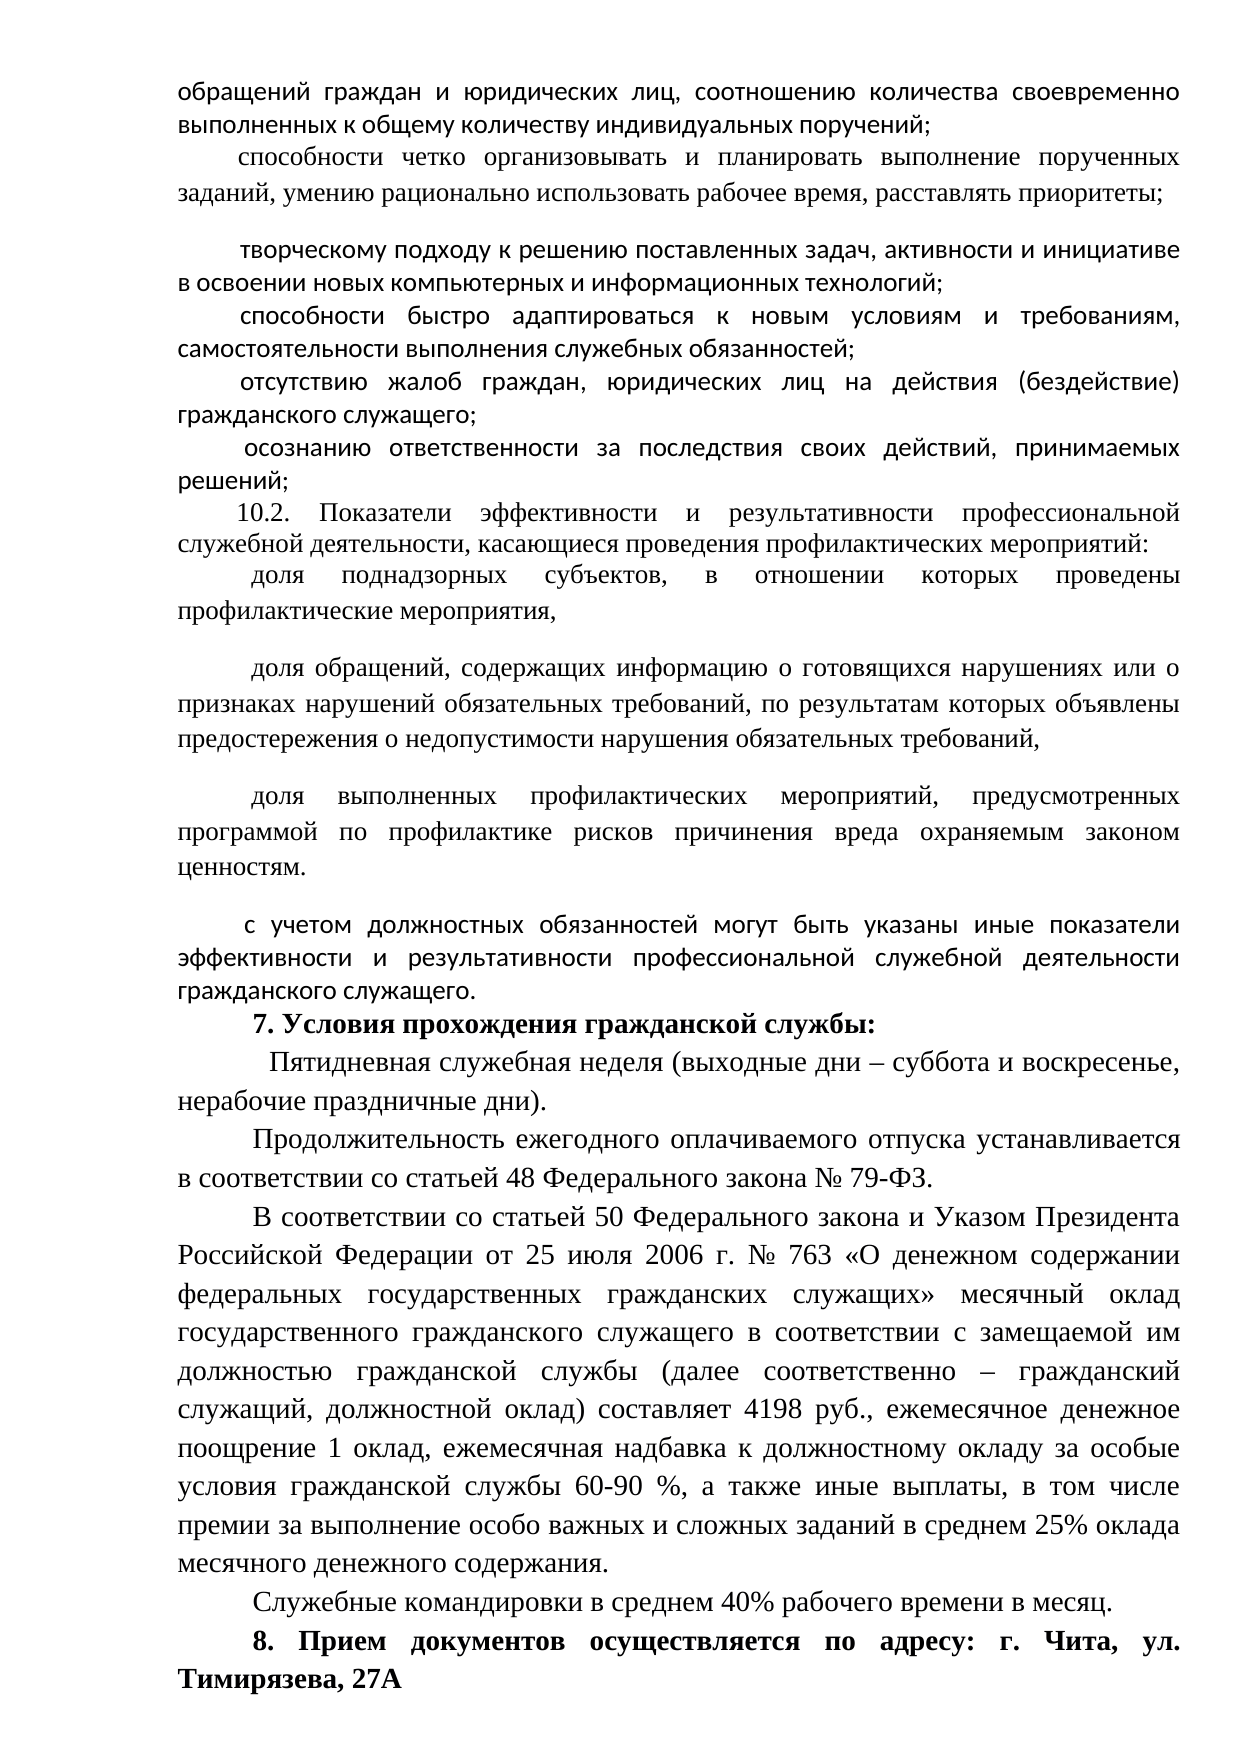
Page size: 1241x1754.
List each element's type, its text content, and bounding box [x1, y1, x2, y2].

text Служебные командировки в среднем 40% рабочего времени в месяц. [177, 1584, 1181, 1618]
text доля обращений, содержащих информацию о готовящихся нарушениях или о признаках нарушений обязательных требований, по результатам которых объявлены предостережения о недопустимости нарушения обязательных требований, [177, 651, 1181, 753]
text способности быстро адаптироваться к новым условиям и требованиям, самостоятельности выполнения служебных обязанностей; [177, 298, 1181, 364]
text доля поднадзорных субъектов, в отношении которых проведены профилактические мероприятия, [177, 559, 1181, 626]
text Пятидневная служебная неделя (выходные дни – суббота и воскресенье, нерабочие праздничные дни). [177, 1044, 1181, 1117]
text Продолжительность ежегодного оплачиваемого отпуска устанавливается в соответствии со статьей 48 Федерального закона № 79-ФЗ. [177, 1122, 1181, 1194]
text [177, 74, 1181, 140]
text доля выполненных профилактических мероприятий, предусмотренных программой по профилактике рисков причинения вреда охраняемым законом ценностям. [177, 779, 1181, 882]
text способности четко организовывать и планировать выполнение порученных заданий, умению рационально использовать рабочее время, расставлять приоритеты; [177, 140, 1181, 207]
text 10.2. Показатели эффективности и результативности профессиональной служебной деятельности, касающиеся проведения профилактических мероприятий: [177, 496, 1181, 559]
text 8. Прием документов осуществляется по адресу: г. Чита, ул. Тимирязева, 27А [177, 1623, 1181, 1695]
text осознанию ответственности за последствия своих действий, принимаемых решений; [177, 430, 1181, 496]
text с учетом должностных обязанностей могут быть указаны иные показатели эффективности и результативности профессиональной служебной деятельности гражданского служащего. [177, 907, 1181, 1006]
text отсутствию жалоб граждан, юридических лиц на действия (бездействие) гражданского служащего; [177, 364, 1181, 430]
text В соответствии со статьей 50 Федерального закона и Указом Президента Российской Федерации от 25 июля 2006 г. № 763 «О денежном содержании федеральных государственных гражданских служащих» месячный оклад государственного гражданского служащего в соответствии с замещаемой им должностью гражданской службы (далее соответственно – гражданский служащий, должностной оклад) составляет 4198 руб., ежемесячное денежное поощрение 1 оклад, ежемесячная надбавка к должностному окладу за особые условия гражданской службы 60-90 %, а также иные выплаты, в том числе премии за выполнение особо важных и сложных заданий в среднем 25% оклада месячного денежного содержания. [177, 1199, 1181, 1579]
text творческому подходу к решению поставленных задач, активности и инициативе в освоении новых компьютерных и информационных технологий; [177, 232, 1181, 298]
text 7. Условия прохождения гражданской службы: [177, 1006, 1181, 1039]
